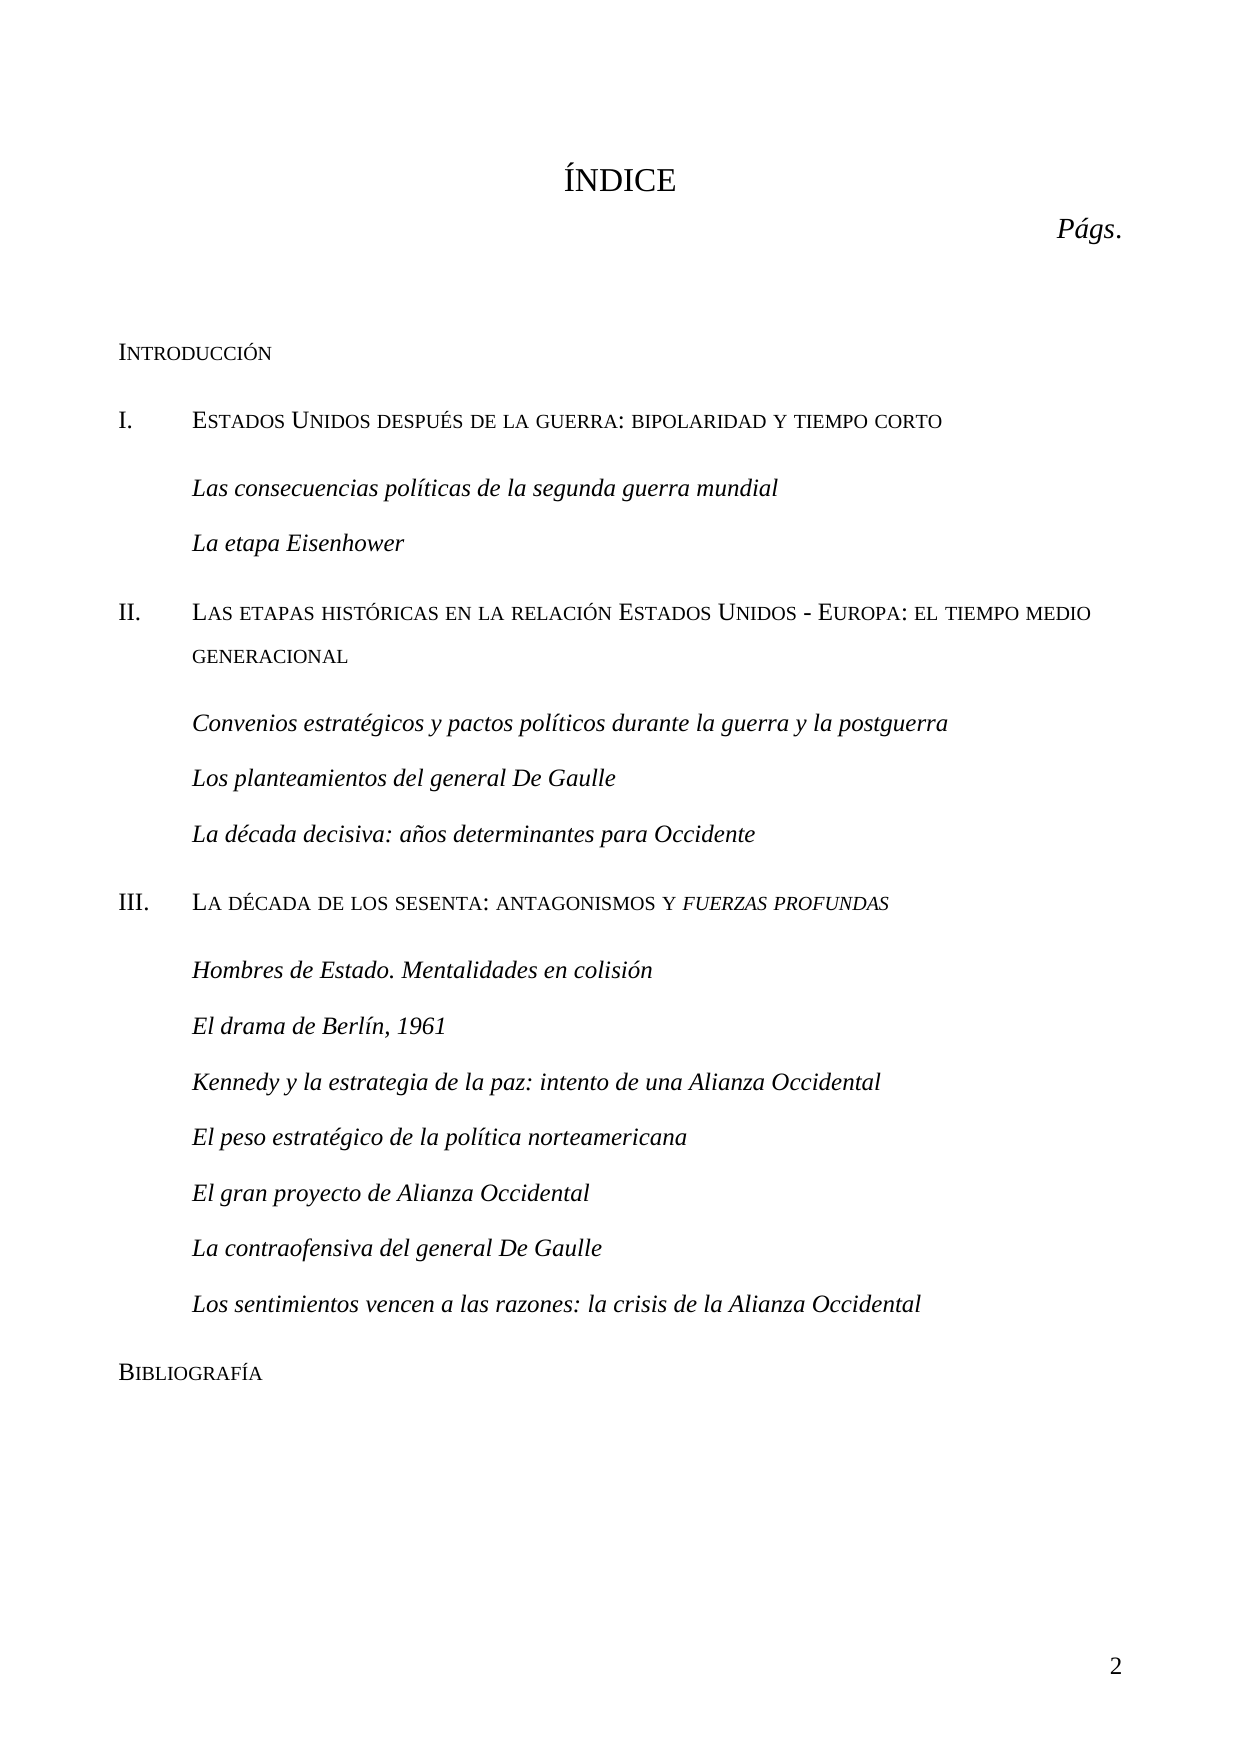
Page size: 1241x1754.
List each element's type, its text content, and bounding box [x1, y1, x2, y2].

text El peso estratégico de la política norteamericana [192, 1122, 1122, 1151]
text La contraofensiva del general De Gaulle [192, 1233, 1122, 1262]
text Hombres de Estado. Mentalidades en colisión [192, 955, 1122, 984]
text El drama de Berlín, 1961 [192, 1011, 1122, 1040]
subtitle Págs. [118, 211, 1122, 244]
text Convenios estratégicos y pactos políticos durante la guerra y la postguerra [192, 708, 1122, 737]
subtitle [118, 160, 1122, 198]
text Los sentimientos vencen a las razones: la crisis de la Alianza Occidental [192, 1289, 1122, 1318]
text II. Las etapas históricas en la relación Estados Unidos - Europa: el tiempo medio generacional [118, 597, 1122, 668]
text III. La década de los sesenta: antagonismos y fuerzas profundas [118, 887, 1122, 916]
text El gran proyecto de Alianza Occidental [192, 1178, 1122, 1207]
text I. Estados Unidos después de la guerra: bipolaridad y tiempo corto [118, 405, 1122, 433]
subtitle Introducción [118, 337, 1122, 365]
text Kennedy y la estrategia de la paz: intento de una Alianza Occidental [192, 1067, 1122, 1095]
text La etapa Eisenhower [192, 528, 1122, 557]
text Los planteamientos del general De Gaulle [192, 763, 1122, 792]
text Las consecuencias políticas de la segunda guerra mundial [192, 473, 1122, 502]
subtitle Bibliografía [118, 1357, 1122, 1386]
text La década decisiva: años determinantes para Occidente [192, 819, 1122, 848]
